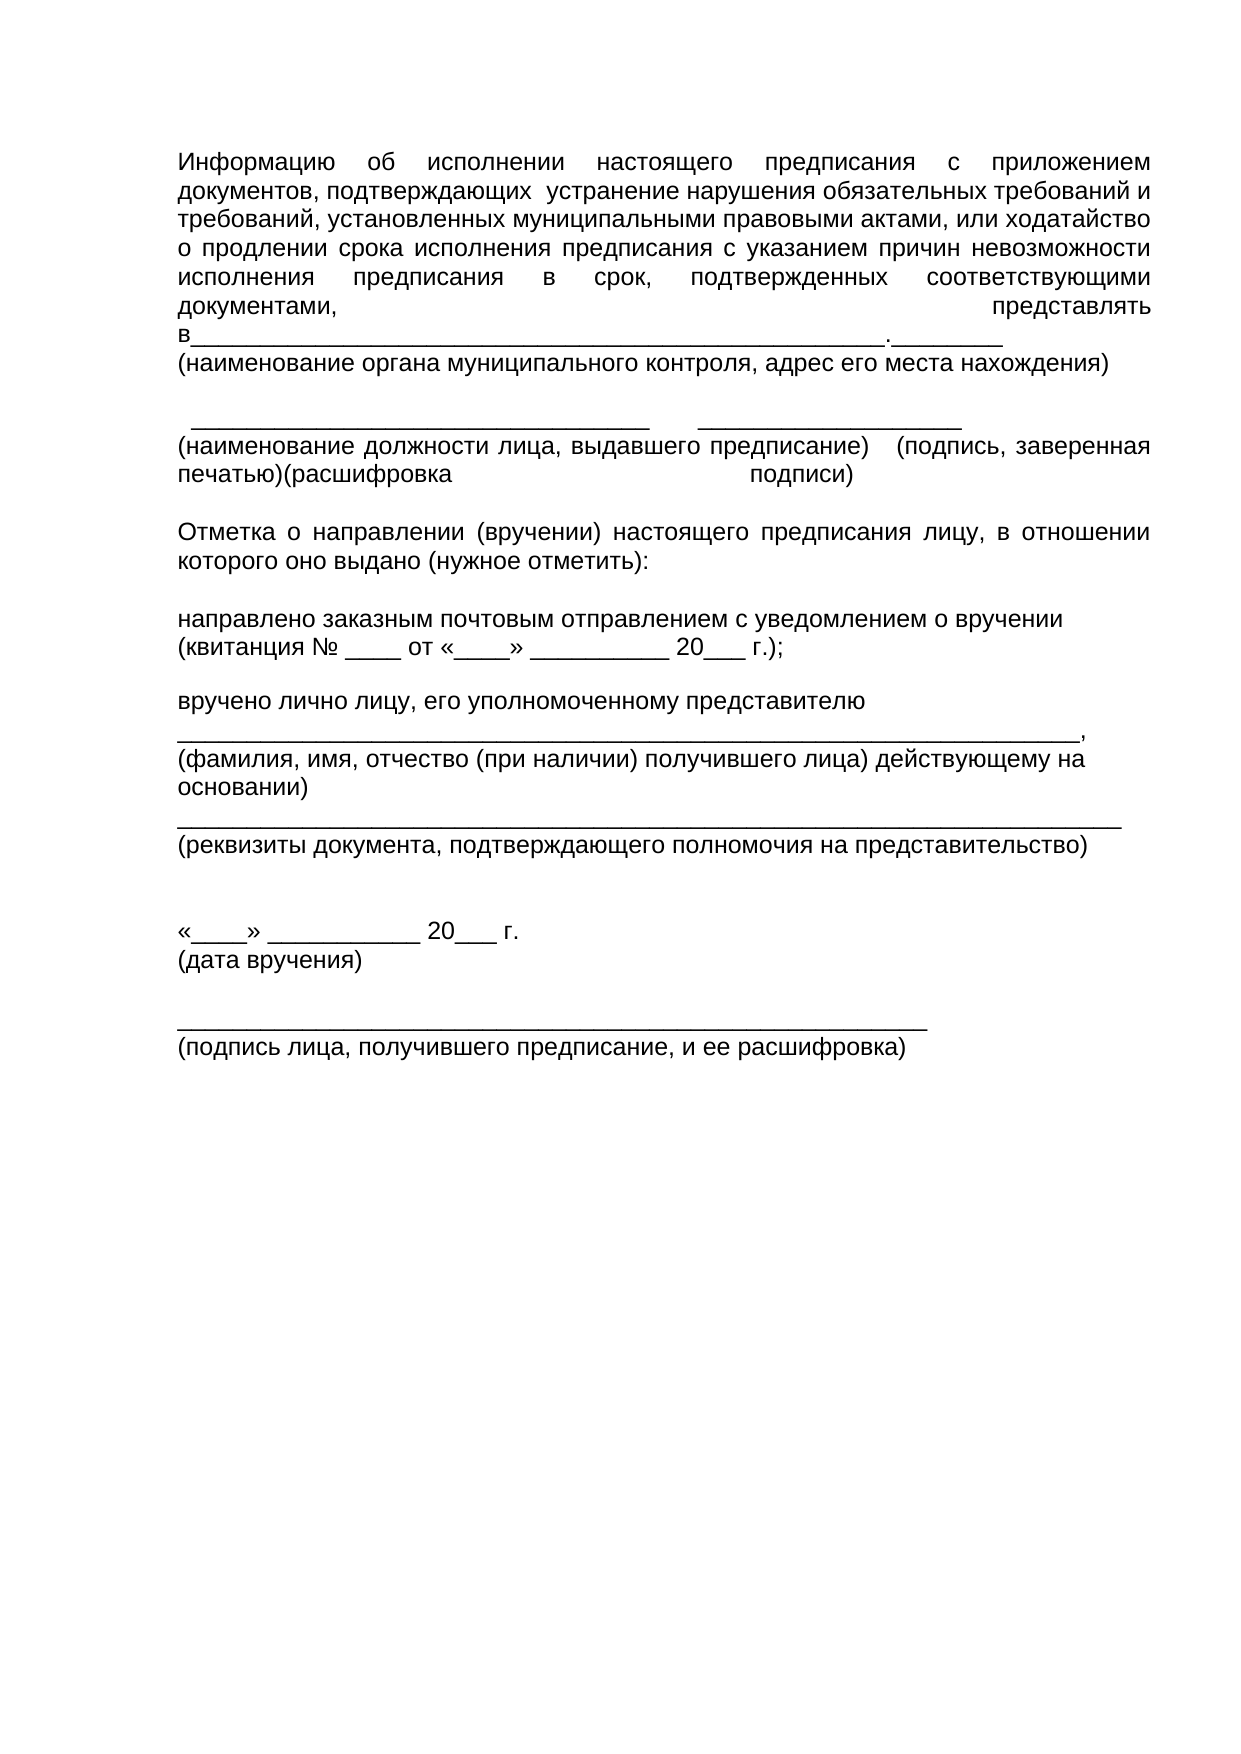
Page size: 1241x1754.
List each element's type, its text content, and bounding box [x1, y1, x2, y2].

text Информацию об исполнении настоящего предписания с приложением документов, подтверждающих устранение нарушения обязательных требований и требований, установленных муниципальными правовыми актами, или ходатайство о продлении срока исполнения предписания с указанием причин невозможности исполнения предписания в срок, подтвержденных соответствующими документами, представлять в__________________________________________________.________ (наименование органа муниципального контроля, адрес его места нахождения) [177, 118, 1152, 377]
text направлено заказным почтовым отправлением с уведомлением о вручении (квитанция № ____ от «____» __________ 20___ г.); [177, 603, 1152, 661]
text _________________________________ ___________________ [177, 402, 1152, 431]
text ______________________________________________________ (подпись лица, получившего предписание, и ее расшифровка) [177, 1003, 1152, 1118]
text (дата вручения) [177, 945, 1152, 973]
text (наименование должности лица, выдавшего предписание) (подпись, заверенная печатью)(расшифровка подписи) Отметка о направлении (вручении) настоящего предписания лицу, в отношении которого оно выдано (нужное отметить): [177, 431, 1152, 574]
text вручено лично лицу, его уполномоченному представителю _________________________________________________________________, (фамилия, имя, отчество (при наличии) получившего лица) действующему на основании) ____________________________________________________________________ (реквизиты документа, подтверждающего полномочия на представительство) «____» ___________ 20___ г. [177, 686, 1152, 945]
